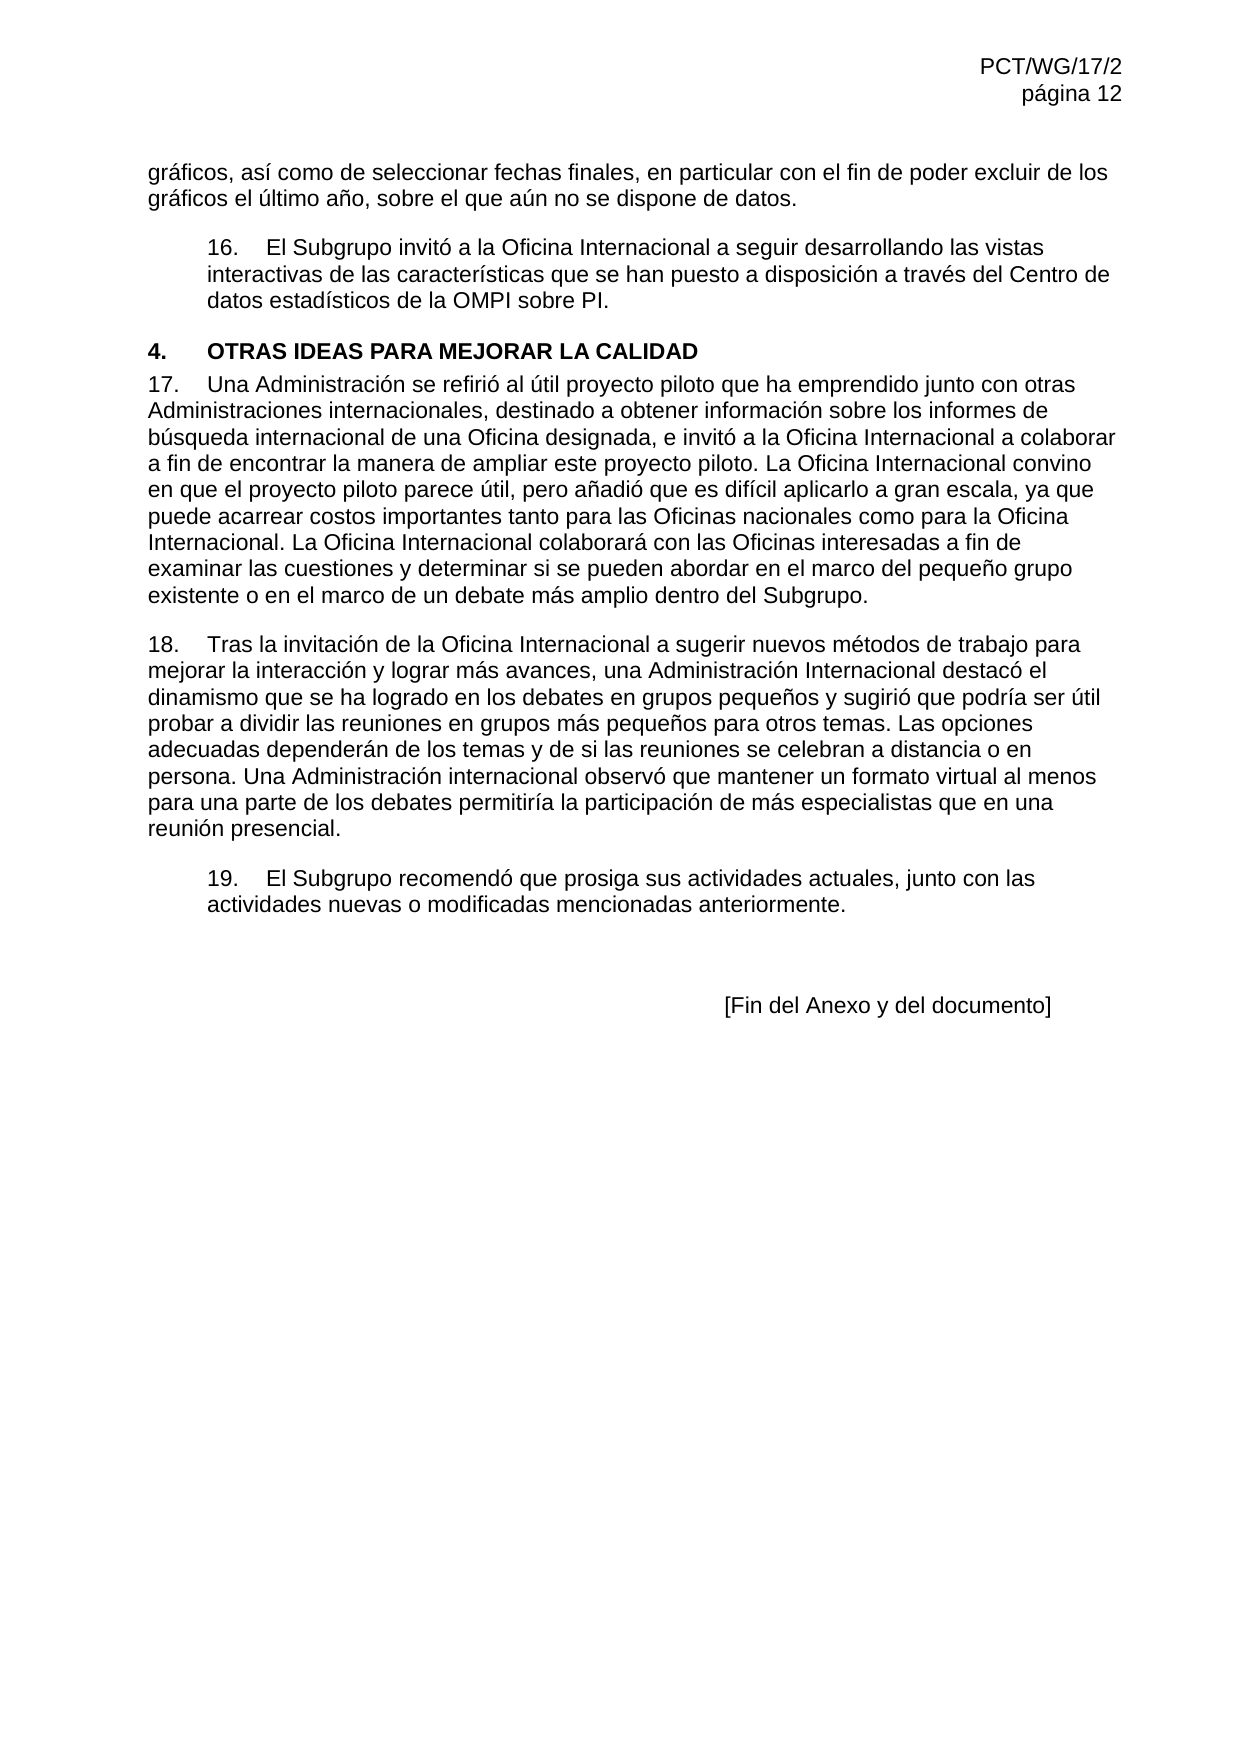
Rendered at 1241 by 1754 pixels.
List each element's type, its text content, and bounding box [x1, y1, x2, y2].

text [148, 158, 1122, 211]
text [Fin del Anexo y del documento] [724, 992, 1122, 1019]
text Tras la invitación de la Oficina Internacional a sugerir nuevos métodos de trabajo para mejorar la interacción y lograr más avances, una Administración Internacional destacó el dinamismo que se ha logrado en los debates en grupos pequeños y sugirió que podría ser útil probar a dividir las reuniones en grupos más pequeños para otros temas. Las opciones adecuadas dependerán de los temas y de si las reuniones se celebran a distancia o en persona. Una Administración internacional observó que mantener un formato virtual al menos para una parte de los debates permitiría la participación de más especialistas que en una reunión presencial. [148, 631, 1122, 842]
subtitle 4. OTRAS IDEAS PARA MEJORAR LA CALIDAD [148, 338, 1122, 364]
text Una Administración se refirió al útil proyecto piloto que ha emprendido junto con otras Administraciones internacionales, destinado a obtener información sobre los informes de búsqueda internacional de una Oficina designada, e invitó a la Oficina Internacional a colaborar a fin de encontrar la manera de ampliar este proyecto piloto. La Oficina Internacional convino en que el proyecto piloto parece útil, pero añadió que es difícil aplicarlo a gran escala, ya que puede acarrear costos importantes tanto para las Oficinas nacionales como para la Oficina Internacional. La Oficina Internacional colaborará con las Oficinas interesadas a fin de examinar las cuestiones y determinar si se pueden abordar en el marco del pequeño grupo existente o en el marco de un debate más amplio dentro del Subgrupo. [148, 371, 1122, 608]
text El Subgrupo invitó a la Oficina Internacional a seguir desarrollando las vistas interactivas de las características que se han puesto a disposición a través del Centro de datos estadísticos de la OMPI sobre PI. [207, 234, 1122, 313]
text El Subgrupo recomendó que prosiga sus actividades actuales, junto con las actividades nuevas o modificadas mencionadas anteriormente. [207, 865, 1122, 917]
